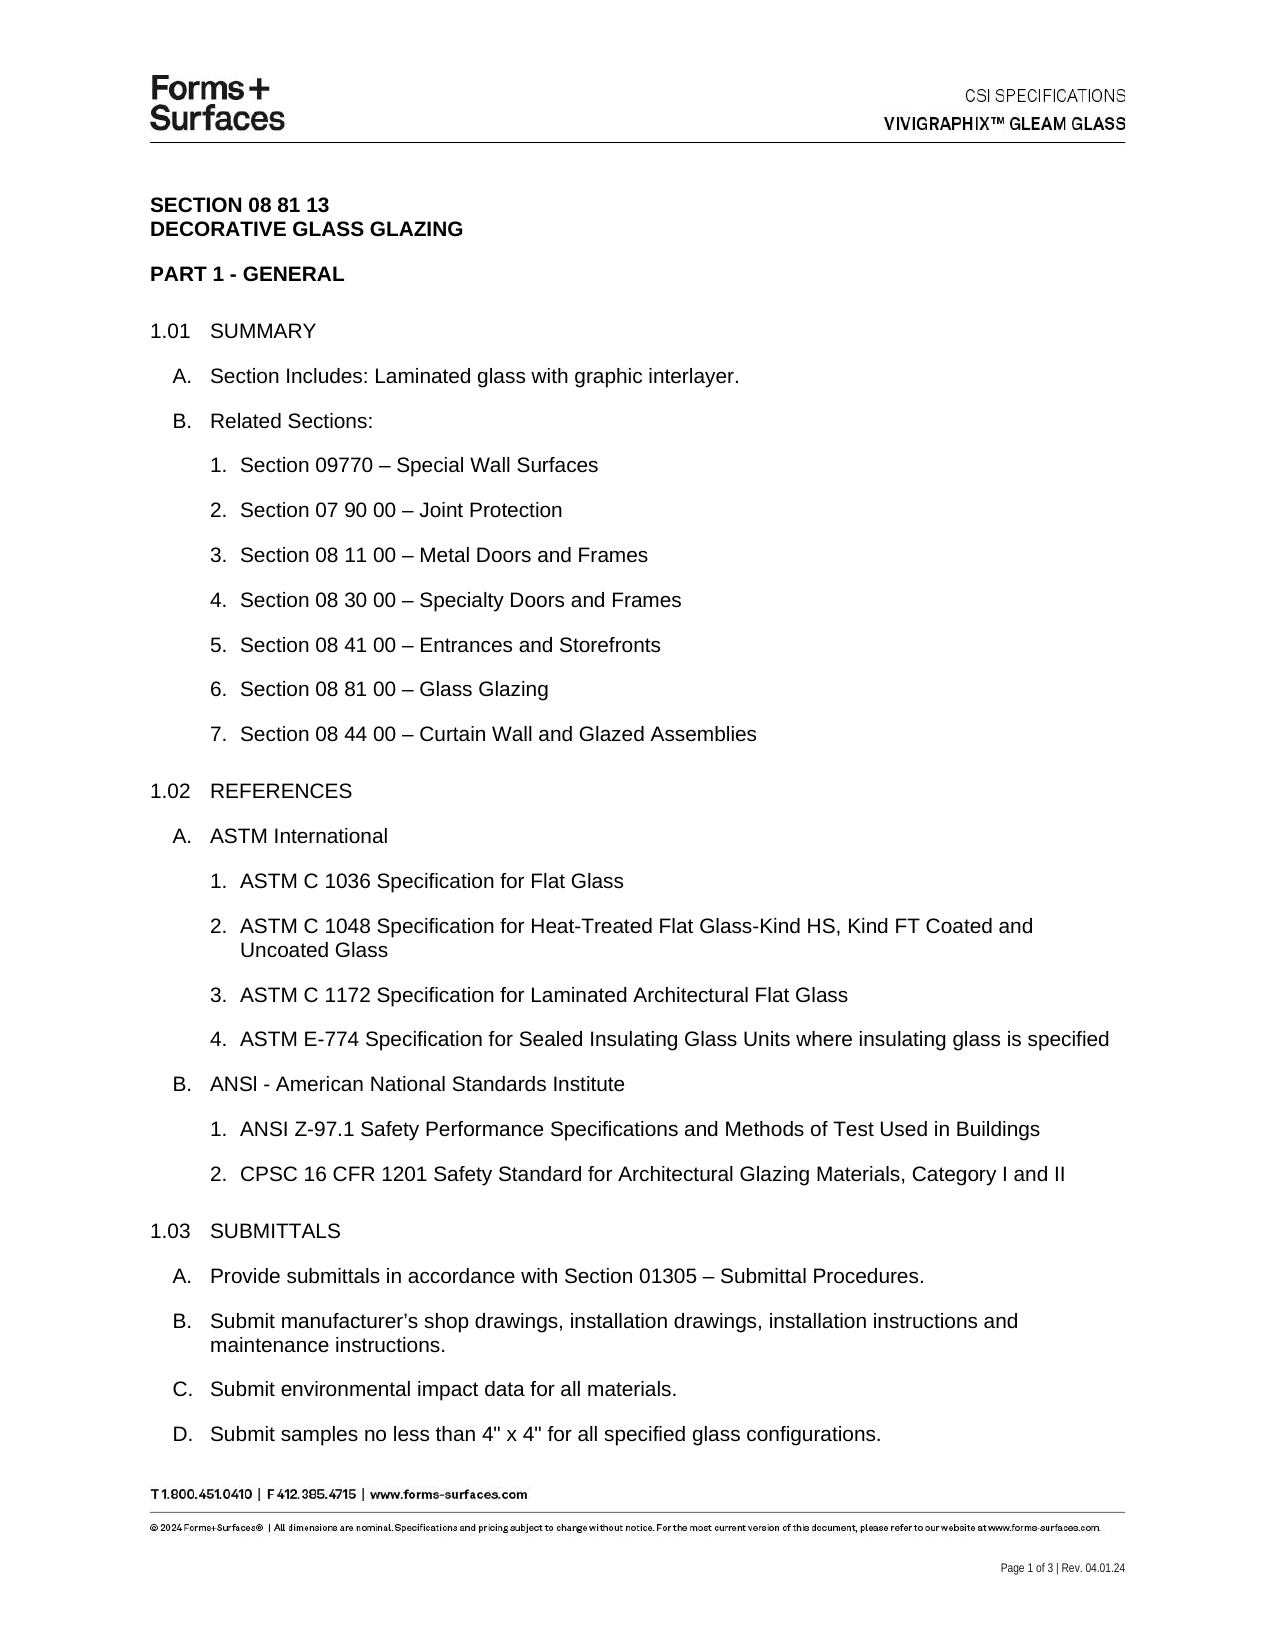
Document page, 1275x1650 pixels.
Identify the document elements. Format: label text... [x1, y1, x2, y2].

text ANSl - American National Standards Institute [172, 1072, 1125, 1096]
text References [150, 779, 1125, 803]
text Submittals [150, 1219, 1125, 1243]
text ASTM International [172, 824, 1125, 848]
text Related Sections: [172, 408, 1125, 432]
text Submit environmental impact data for all materials. [172, 1377, 1125, 1401]
text GENERAL [150, 262, 1125, 286]
text Section 07 90 00 – Joint Protection [210, 498, 1125, 522]
text Summary [150, 319, 1125, 343]
list SECTION 08 81 13 [150, 193, 1125, 217]
text CPSC 16 CFR 1201 Safety Standard for Architectural Glazing Materials, Category I and II [210, 1162, 1125, 1186]
text ASTM C 1036 Specification for Flat Glass [210, 869, 1125, 893]
text ANSI Z-97.1 Safety Performance Specifications and Methods of Test Used in Buildings [210, 1117, 1125, 1141]
picture [150, 75, 1125, 150]
text Section 08 41 00 – Entrances and Storefronts [210, 632, 1125, 656]
text Submit manufacturer’s shop drawings, installation drawings, installation instructions and maintenance instructions. [172, 1308, 1125, 1356]
text Section Includes: Laminated glass with graphic interlayer. [172, 364, 1125, 388]
list DECORATIVE GLASS GLAZING [150, 217, 1125, 241]
picture [150, 1486, 1125, 1537]
text Section 08 81 00 – Glass Glazing [210, 677, 1125, 701]
text ASTM C 1048 Specification for Heat-Treated Flat Glass-Kind HS, Kind FT Coated and Uncoated Glass [210, 914, 1125, 962]
text Section 09770 – Special Wall Surfaces [210, 453, 1125, 477]
text Provide submittals in accordance with Section 01305 – Submittal Procedures. [172, 1264, 1125, 1288]
text ASTM E-774 Specification for Sealed Insulating Glass Units where insulating glass is specified [210, 1027, 1125, 1051]
text Section 08 11 00 – Metal Doors and Frames [210, 543, 1125, 567]
text Submit samples no less than 4" x 4" for all specified glass configurations. [172, 1422, 1125, 1446]
text Section 08 30 00 – Specialty Doors and Frames [210, 588, 1125, 612]
text ASTM C 1172 Specification for Laminated Architectural Flat Glass [210, 982, 1125, 1006]
text Section 08 44 00 – Curtain Wall and Glazed Assemblies [210, 722, 1125, 746]
